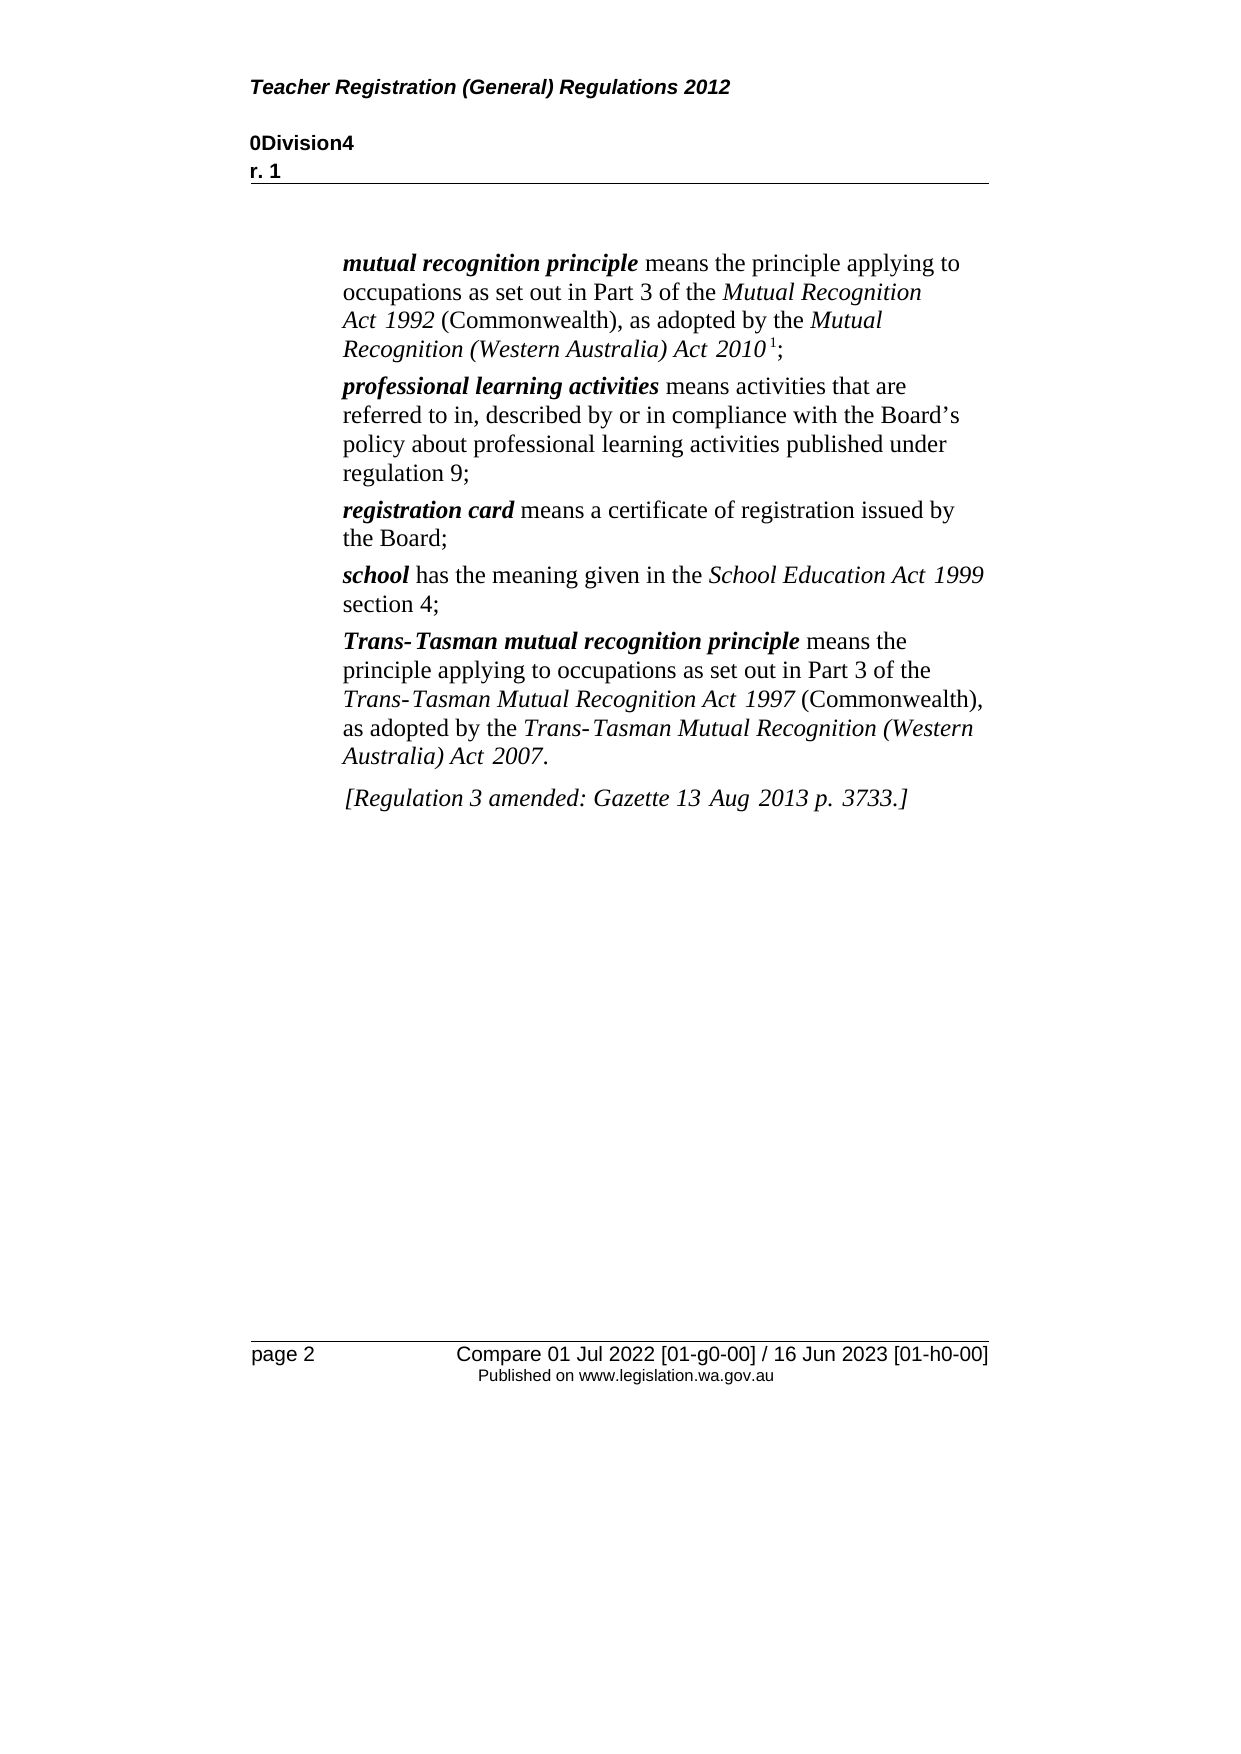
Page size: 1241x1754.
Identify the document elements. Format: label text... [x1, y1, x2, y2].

text registration card means a certificate of registration issued by the Board; [251, 495, 989, 552]
text Trans-Tasman mutual recognition principle means the principle applying to occupations as set out in Part 3 of the Trans-Tasman Mutual Recognition Act 1997 (Commonwealth), as adopted by the Trans-Tasman Mutual Recognition (Western Australia) Act 2007. [251, 626, 989, 770]
text school has the meaning given in the School Education Act 1999 section 4; [251, 561, 989, 618]
text mutual recognition principle means the principle applying to occupations as set out in Part 3 of the Mutual Recognition Act 1992 (Commonwealth), as adopted by the Mutual Recognition (Western Australia) Act 2010 1; [251, 248, 989, 363]
text professional learning activities means activities that are referred to in, described by or in compliance with the Board’s policy about professional learning activities published under regulation 9; [251, 371, 989, 486]
text [Regulation 3 amended: Gazette 13 Aug 2013 p. 3733.] [251, 783, 989, 811]
